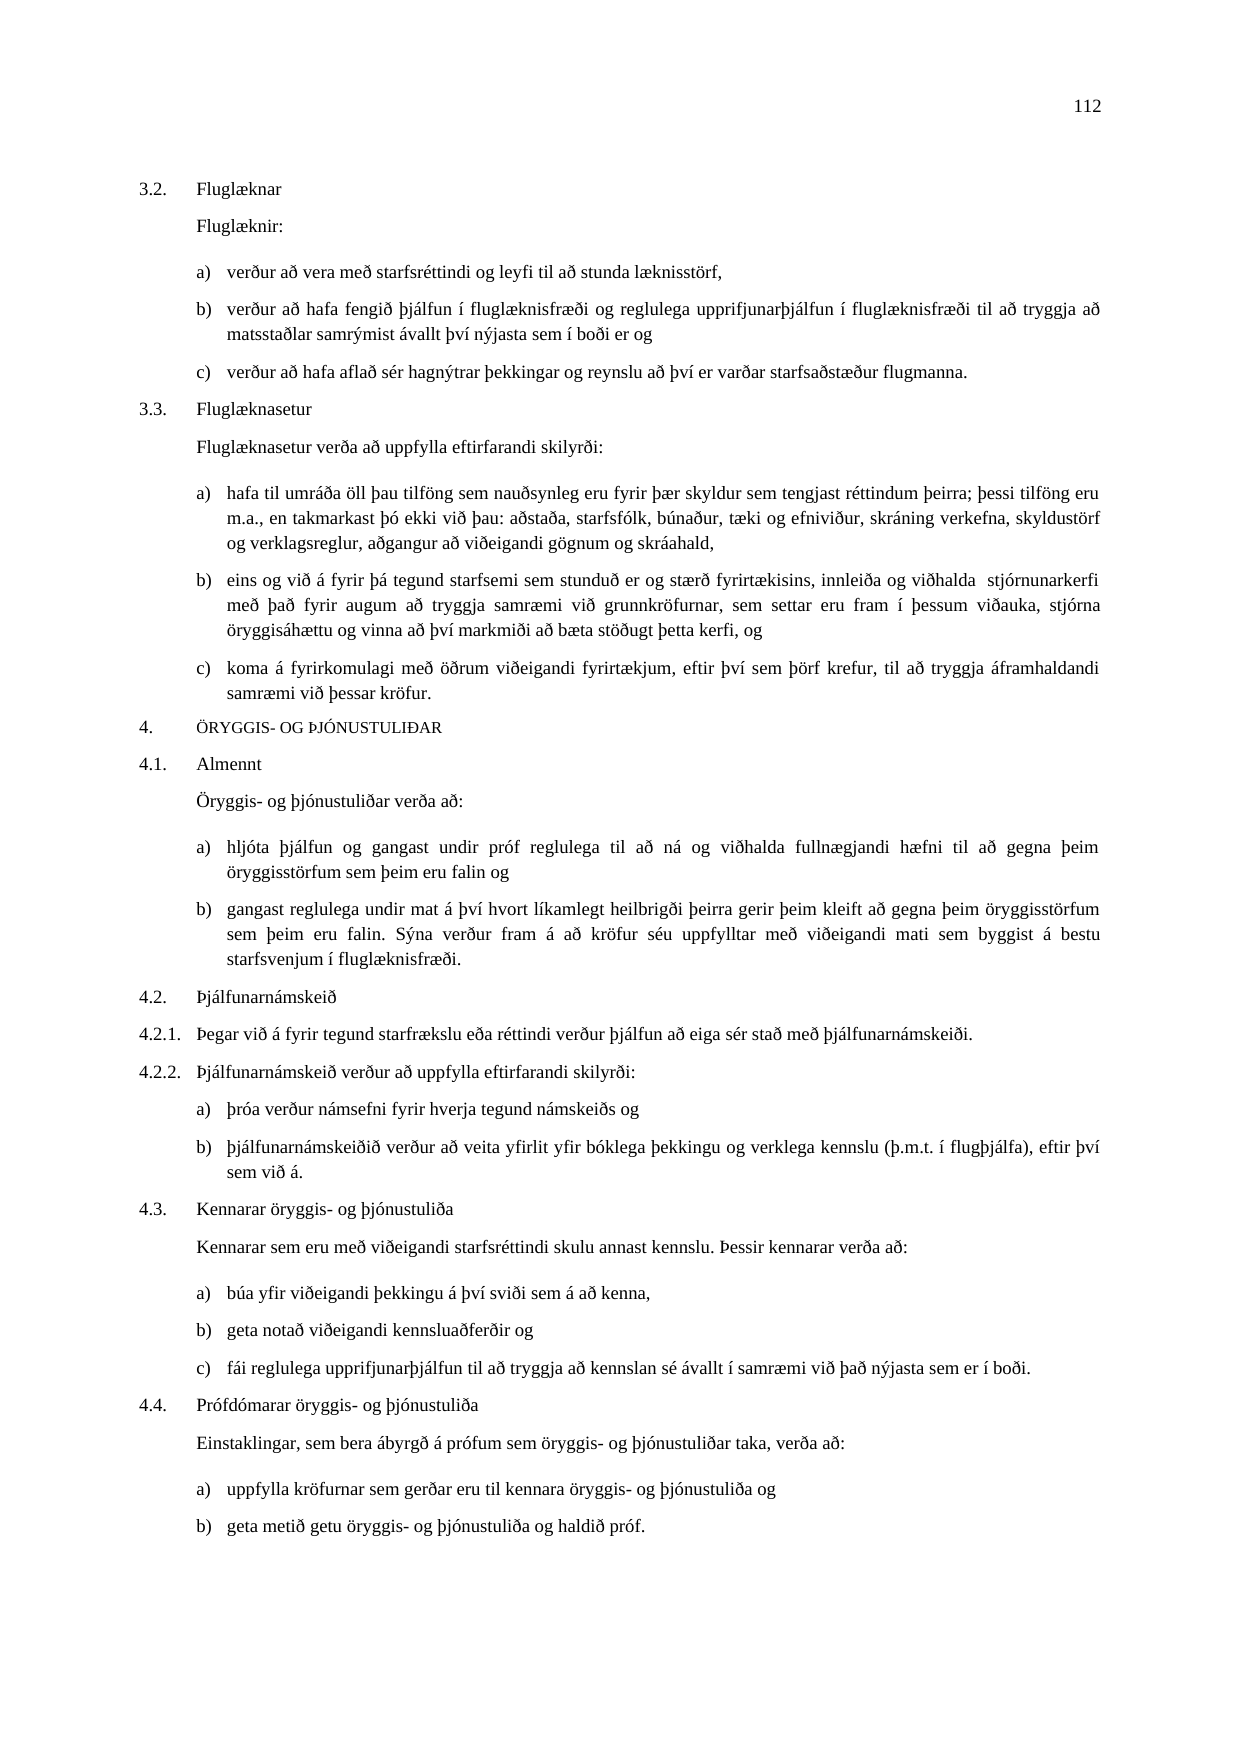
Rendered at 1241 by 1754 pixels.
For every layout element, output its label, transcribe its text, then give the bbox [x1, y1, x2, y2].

text a) hljóta þjálfun og gangast undir próf reglulega til að ná og viðhalda fullnægjandi hæfni til að gegna þeim öryggisstörfum sem þeim eru falin og [196, 833, 1101, 883]
text Einstaklingar, sem bera ábyrgð á prófum sem öryggis- og þjónustuliðar taka, verða að: [196, 1429, 1101, 1454]
text 4.3. Kennarar öryggis- og þjónustuliða [139, 1196, 1101, 1221]
text a) verður að vera með starfsréttindi og leyfi til að stunda læknisstörf, [196, 258, 1101, 283]
text 4.2.1. Þegar við á fyrir tegund starfrækslu eða réttindi verður þjálfun að eiga sér stað með þjálfunarnámskeiði. [139, 1021, 1101, 1046]
text c) fái reglulega upprifjunarþjálfun til að tryggja að kennslan sé ávallt í samræmi við það nýjasta sem er í boði. [196, 1354, 1101, 1379]
text c) koma á fyrirkomulagi með öðrum viðeigandi fyrirtækjum, eftir því sem þörf krefur, til að tryggja áframhaldandi samræmi við þessar kröfur. [196, 654, 1101, 704]
text c) verður að hafa aflað sér hagnýtrar þekkingar og reynslu að því er varðar starfsaðstæður flugmanna. [196, 358, 1101, 383]
text Öryggis- og þjónustuliðar verða að: [196, 787, 1101, 812]
text Kennarar sem eru með viðeigandi starfsréttindi skulu annast kennslu. Þessir kennarar verða að: [196, 1233, 1101, 1258]
text a) búa yfir viðeigandi þekkingu á því sviði sem á að kenna, [196, 1279, 1101, 1304]
text a) þróa verður námsefni fyrir hverja tegund námskeiðs og [196, 1096, 1101, 1121]
text b) verður að hafa fengið þjálfun í fluglæknisfræði og reglulega upprifjunarþjálfun í fluglæknisfræði til að tryggja að matsstaðlar samrýmist ávallt því nýjasta sem í boði er og [196, 296, 1101, 346]
text Fluglæknasetur verða að uppfylla eftirfarandi skilyrði: [196, 433, 1101, 458]
text 4.2. Þjálfunarnámskeið [139, 983, 1101, 1008]
text b) þjálfunarnámskeiðið verður að veita yfirlit yfir bóklega þekkingu og verklega kennslu (þ.m.t. í flugþjálfa), eftir því sem við á. [196, 1133, 1101, 1183]
text b) eins og við á fyrir þá tegund starfsemi sem stunduð er og stærð fyrirtækisins, innleiða og viðhalda stjórnunarkerfi með það fyrir augum að tryggja samræmi við grunnkröfurnar, sem settar eru fram í þessum viðauka, stjórna öryggisáhættu og vinna að því markmiði að bæta stöðugt þetta kerfi, og [196, 567, 1101, 642]
text b) gangast reglulega undir mat á því hvort líkamlegt heilbrigði þeirra gerir þeim kleift að gegna þeim öryggisstörfum sem þeim eru falin. Sýna verður fram á að kröfur séu uppfylltar með viðeigandi mati sem byggist á bestu starfsvenjum í fluglæknisfræði. [196, 896, 1101, 971]
text a) hafa til umráða öll þau tilföng sem nauðsynleg eru fyrir þær skyldur sem tengjast réttindum þeirra; þessi tilföng eru m.a., en takmarkast þó ekki við þau: aðstaða, starfsfólk, búnaður, tæki og efniviður, skráning verkefna, skyldustörf og verklagsreglur, aðgangur að viðeigandi gögnum og skráahald, [196, 479, 1101, 554]
text 4.2.2. Þjálfunarnámskeið verður að uppfylla eftirfarandi skilyrði: [139, 1058, 1101, 1083]
text 4.1. Almennt [139, 750, 1101, 775]
text 4. ÖRYGGIS- OG ÞJÓNUSTULIÐAR [139, 717, 1101, 737]
text 3.3. Fluglæknasetur [139, 396, 1101, 421]
text b) geta notað viðeigandi kennsluaðferðir og [196, 1317, 1101, 1342]
text 3.2. Fluglæknar [139, 175, 1101, 200]
text a) uppfylla kröfurnar sem gerðar eru til kennara öryggis- og þjónustuliða og [196, 1475, 1101, 1500]
text 4.4. Prófdómarar öryggis- og þjónustuliða [139, 1392, 1101, 1417]
text b) geta metið getu öryggis- og þjónustuliða og haldið próf. [196, 1512, 1101, 1537]
text Fluglæknir: [196, 212, 1101, 237]
